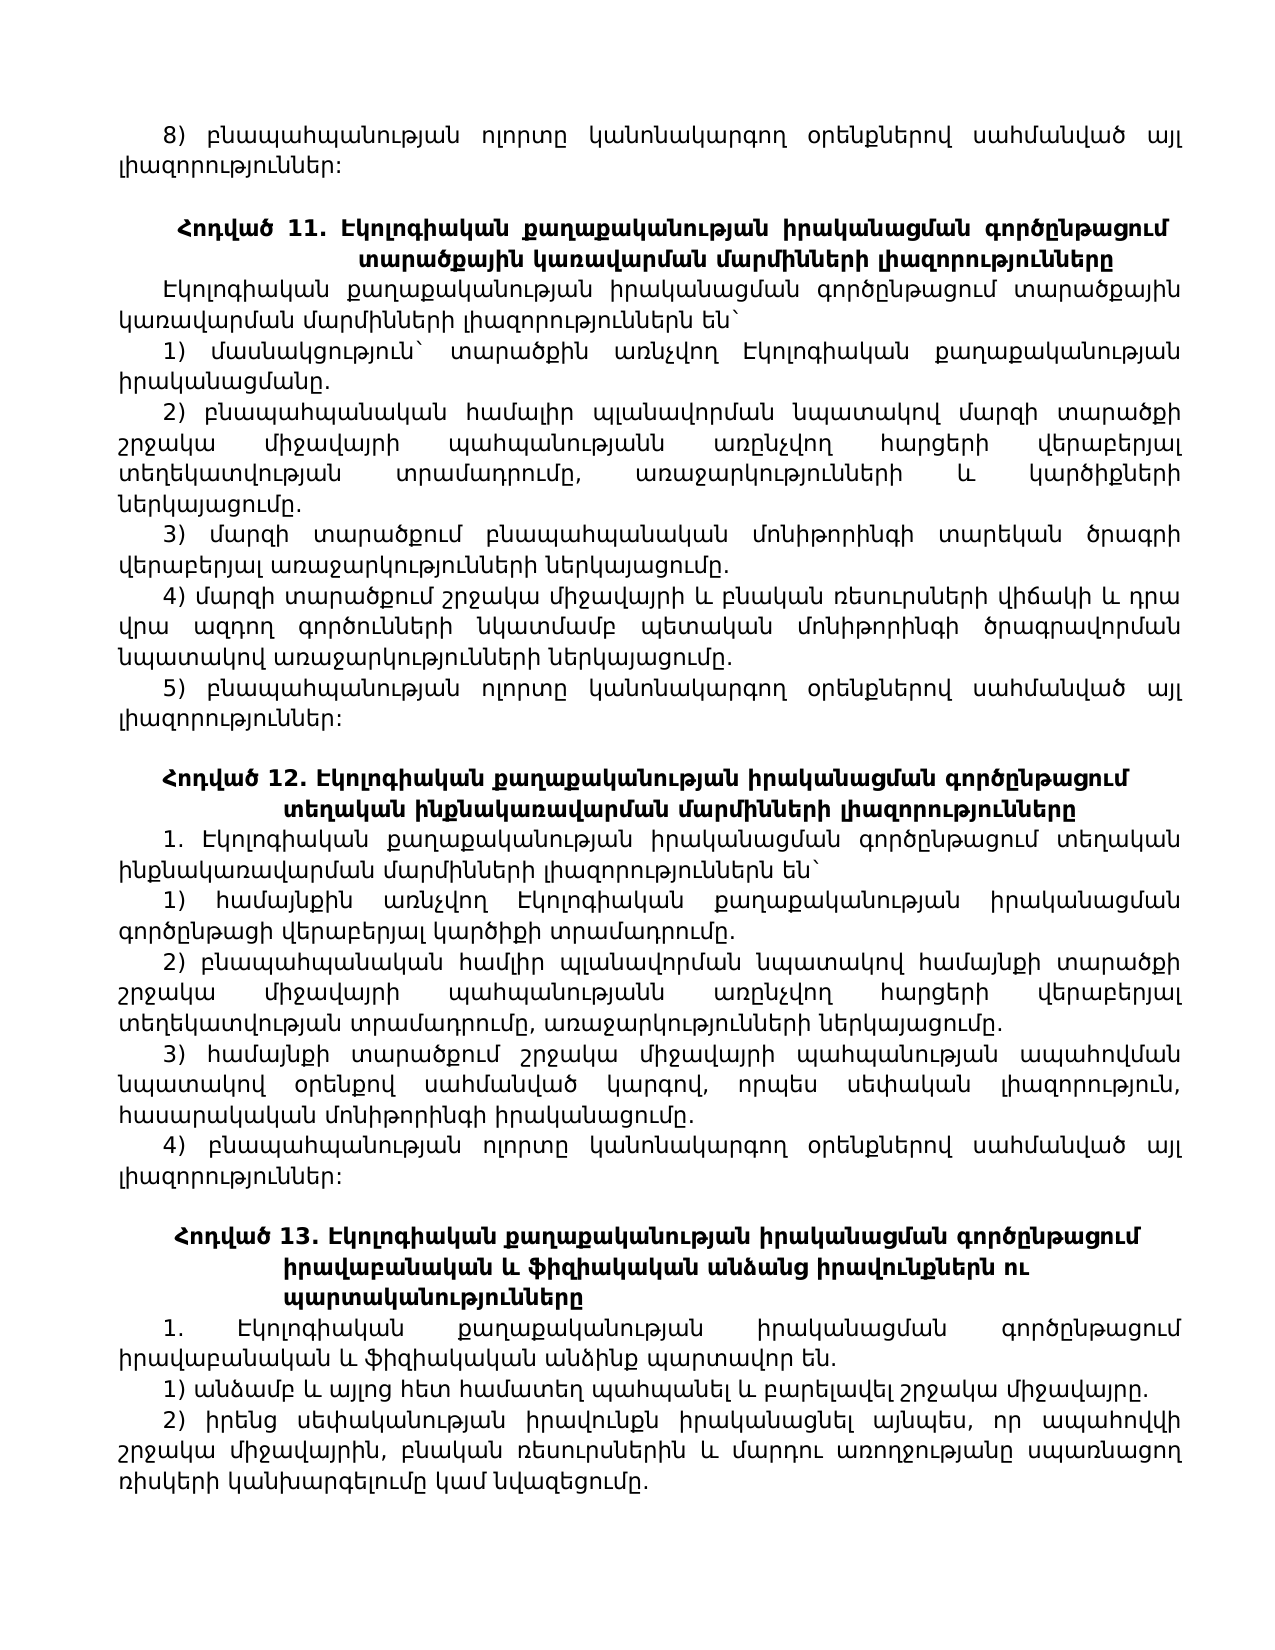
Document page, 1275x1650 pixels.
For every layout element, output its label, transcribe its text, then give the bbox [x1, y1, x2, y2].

text 2) բնապահպանական համալիր պլանավորման նպատակով մարզի տարածքի շրջակա միջավայրի պահպանությանն առընչվող հարցերի վերաբերյալ տեղեկատվության տրամադրումը, առաջարկությունների և կարծիքների ներկայացումը. [118, 399, 1181, 518]
text 4) բնապահպանության ոլորտը կանոնակարգող օրենքներով սահմանված այլ լիազորություններ: [118, 1133, 1181, 1190]
text 1) համայնքին առնչվող Էկոլոգիական քաղաքականության իրականացման գործընթացի վերաբերյալ կարծիքի տրամադրումը. [118, 888, 1181, 945]
text 2) իրենց սեփականության իրավունքն իրականացնել այնպես, որ ապահովվի շրջակա միջավայրին, բնական ռեսուրսներին և մարդու առողջությանը սպառնացող ռիսկերի կանխարգելումը կամ նվազեցումը. [118, 1407, 1181, 1495]
text Հոդված 13. Էկոլոգիական քաղաքականության իրականացման գործընթացում [118, 1223, 1181, 1250]
text 3) մարզի տարածքում բնապահպանական մոնիթորինգի տարեկան ծրագրի վերաբերյալ առաջարկությունների ներկայացումը. [118, 522, 1181, 579]
text 8) բնապահպանության ոլորտը կանոնակարգող օրենքներով սահմանված այլ լիազորություններ: [118, 122, 1181, 179]
text 2) բնապահպանական համլիր պլանավորման նպատակով համայնքի տարածքի շրջակա միջավայրի պահպանությանն առընչվող հարցերի վերաբերյալ տեղեկատվության տրամադրումը, առաջարկությունների ներկայացումը. [118, 949, 1181, 1037]
text 1) անձամբ և այլոց հետ համատեղ պահպանել և բարելավել շրջակա միջավայրը. [118, 1376, 1181, 1403]
text 1) մասնակցություն` տարածքին առնչվող Էկոլոգիական քաղաքականության իրականացմանը. [118, 338, 1181, 395]
text 1. Էկոլոգիական քաղաքականության իրականացման գործընթացում տեղական ինքնակառավարման մարմինների լիազորություններն են` [118, 826, 1181, 884]
text պարտականությունները [118, 1284, 1181, 1311]
text Հոդված 11. Էկոլոգիական քաղաքականության իրականացման գործընթացում տարածքային կառավարման մարմինների լիազորությունները [118, 215, 1181, 273]
text 3) համայնքի տարածքում շրջակա միջավայրի պահպանության ապահովման նպատակով օրենքով սահմանված կարգով, որպես սեփական լիազորություն, հասարակական մոնիթորինգի իրականացումը. [118, 1041, 1181, 1129]
list 1. Էկոլոգիական քաղաքականության իրականացման գործընթացում իրավաբանական և ֆիզիակական անձինք պարտավոր են. [118, 1315, 1181, 1372]
text Հոդված 12. Էկոլոգիական քաղաքականության իրականացման գործընթացում [118, 765, 1181, 792]
text տեղական ինքնակառավարման մարմինների լիազորությունները [118, 796, 1181, 822]
text 4) մարզի տարածքում շրջակա միջավայրի և բնական ռեսուրսների վիճակի և դրա վրա ազդող գործունների նկատմամբ պետական մոնիթորինգի ծրագրավորման նպատակով առաջարկությունների ներկայացումը. [118, 583, 1181, 671]
text 5) բնապահպանության ոլորտը կանոնակարգող օրենքներով սահմանված այլ լիազորություններ: [118, 675, 1181, 732]
text Էկոլոգիական քաղաքականության իրականացման գործընթացում տարածքային կառավարման մարմինների լիազորություններն են` [118, 277, 1181, 334]
text իրավաբանական և ֆիզիակական անձանց իրավունքներն ու [118, 1254, 1181, 1280]
